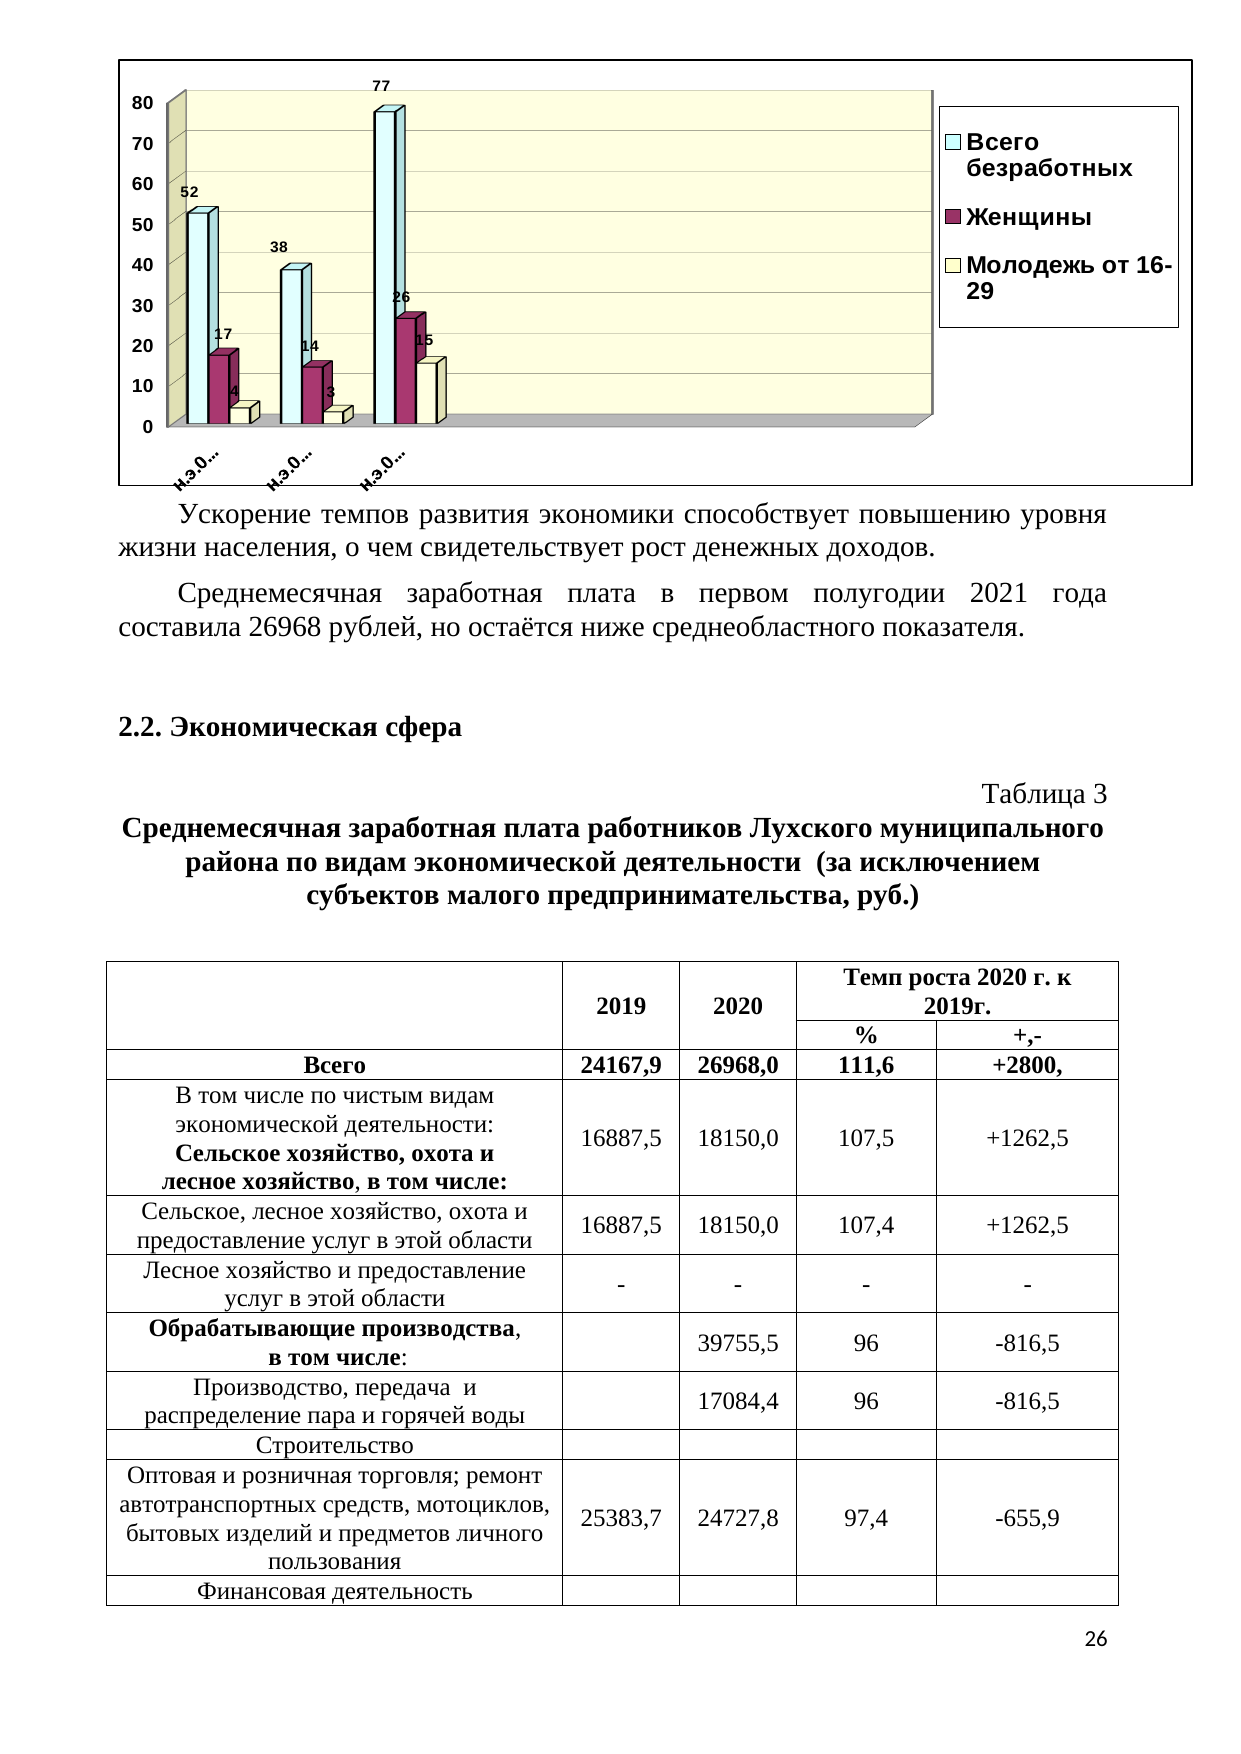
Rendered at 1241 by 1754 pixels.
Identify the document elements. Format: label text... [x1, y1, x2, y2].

table_cell -655,9 [937, 1460, 1118, 1575]
table_cell -816,5 [937, 1313, 1118, 1371]
table_header 2020 [680, 962, 796, 1049]
table_cell 96 [797, 1372, 936, 1429]
table_cell - [563, 1255, 679, 1312]
table_cell 111,6 [797, 1050, 936, 1079]
table_cell Строительство [107, 1430, 562, 1459]
table_cell [937, 1430, 1118, 1459]
table_cell - [680, 1255, 796, 1312]
table_header 2019 [563, 962, 679, 1049]
table_cell 18150,0 [680, 1080, 796, 1195]
table_cell +,- [937, 1021, 1118, 1049]
table_cell Обрабатывающие производства, в том числе: [107, 1313, 562, 1371]
text Среднемесячная заработная плата в первом полугодии 2021 года составила 26968 рублей, но остаётся ниже среднеобластного показателя. [118, 575, 1107, 642]
table_cell Производство, передача и распределение пара и горячей воды [107, 1372, 562, 1429]
table_cell 24727,8 [680, 1460, 796, 1575]
table_cell 39755,5 [680, 1313, 796, 1371]
table_cell +1262,5 [937, 1080, 1118, 1195]
table_cell Оптовая и розничная торговля; ремонт автотранспортных средств, мотоциклов, бытовых изделий и предметов личного пользования [107, 1460, 562, 1575]
text Таблица 3 [118, 777, 1107, 810]
table_cell 24167,9 [563, 1050, 679, 1079]
table_cell +2800, [937, 1050, 1118, 1079]
table_cell Лесное хозяйство и предоставление услуг в этой области [107, 1255, 562, 1312]
table_cell [937, 1576, 1118, 1605]
table_cell [797, 1576, 936, 1605]
table_cell Сельское, лесное хозяйство, охота и предоставление услуг в этой области [107, 1196, 562, 1254]
table_cell 17084,4 [680, 1372, 796, 1429]
table_cell Финансовая деятельность [107, 1576, 562, 1605]
table_cell 25383,7 [563, 1460, 679, 1575]
table_cell 96 [797, 1313, 936, 1371]
table_cell 97,4 [797, 1460, 936, 1575]
table_cell -816,5 [937, 1372, 1118, 1429]
table_cell - [937, 1255, 1118, 1312]
table_cell - [797, 1255, 936, 1312]
table_cell [680, 1576, 796, 1605]
table_cell +1262,5 [937, 1196, 1118, 1254]
table_cell 107,5 [797, 1080, 936, 1195]
table_cell 16887,5 [563, 1080, 679, 1195]
table_header Темп роста 2020 г. к 2019г. [797, 962, 1118, 1019]
table_header [107, 962, 562, 1049]
text 2.2. Экономическая сфера [118, 709, 1107, 743]
table_cell [680, 1430, 796, 1459]
table_cell % [797, 1021, 936, 1049]
table_cell 26968,0 [680, 1050, 796, 1079]
table_cell [797, 1430, 936, 1459]
text Среднемесячная заработная плата работников Лухского муниципального района по видам экономической деятельности (за исключением субъектов малого предпринимательства, руб.) [118, 810, 1107, 911]
table_cell [563, 1576, 679, 1605]
table_cell [563, 1372, 679, 1429]
table_cell [563, 1430, 679, 1459]
table_cell 18150,0 [680, 1196, 796, 1254]
table_cell 107,4 [797, 1196, 936, 1254]
text Ускорение темпов развития экономики способствует повышению уровня жизни населения, о чем свидетельствует рост денежных доходов. [118, 486, 1107, 563]
table_cell В том числе по чистым видам экономической деятельности: Сельское хозяйство, охота и лесное хозяйство, в том числе: [107, 1080, 562, 1195]
table_cell [563, 1313, 679, 1371]
table_cell Всего [107, 1050, 562, 1079]
table_cell 16887,5 [563, 1196, 679, 1254]
